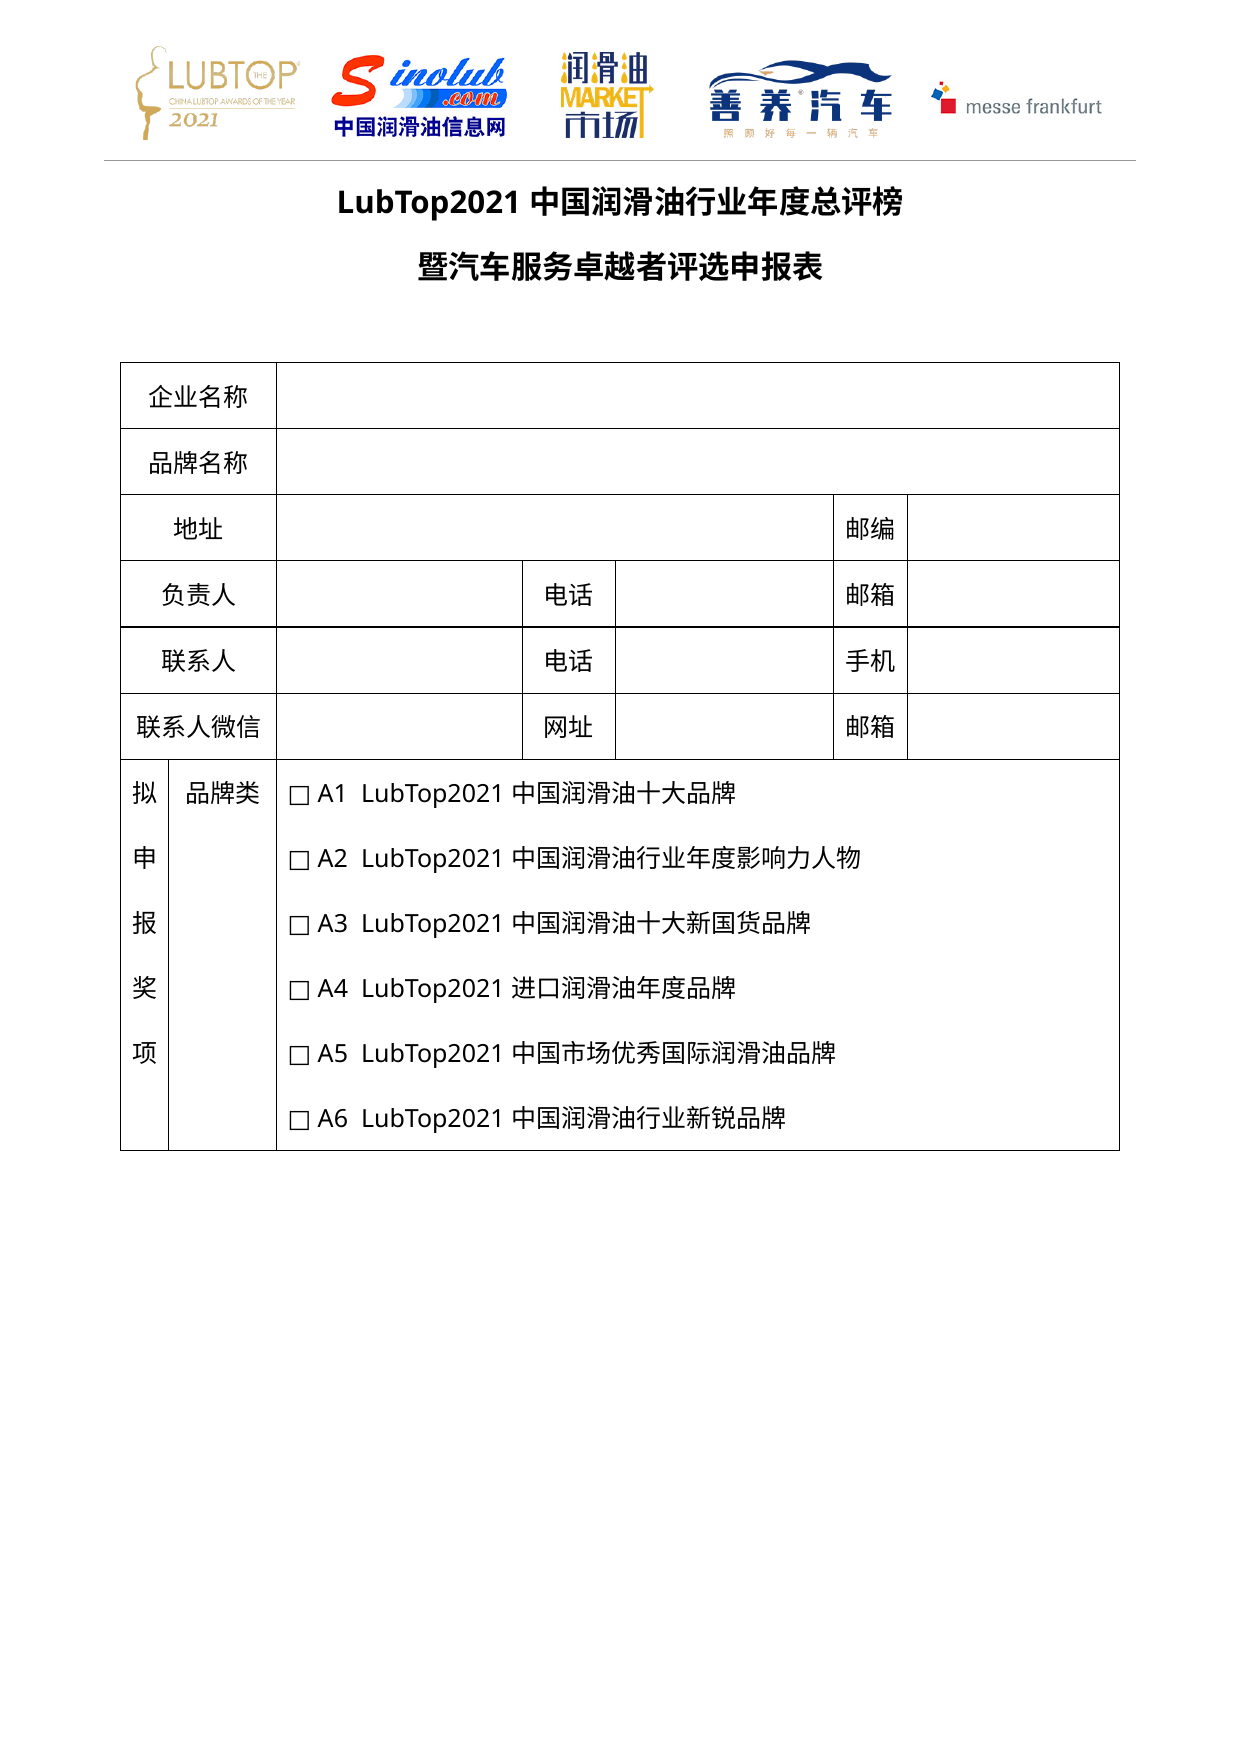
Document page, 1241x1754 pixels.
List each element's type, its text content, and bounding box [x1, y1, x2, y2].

table_cell [616, 561, 833, 626]
table_cell [908, 628, 1119, 692]
table_cell 地址 [121, 495, 276, 560]
table_cell [277, 429, 1119, 494]
picture [533, 44, 672, 144]
table_cell 手机 [834, 628, 907, 692]
table_cell 联系人微信 [121, 694, 276, 758]
picture [922, 42, 1114, 143]
text 暨汽车服务卓越者评选申报表 [112, 232, 1128, 297]
picture [135, 46, 301, 140]
table_cell 电话 [523, 561, 615, 626]
table_header 企业名称 [121, 363, 276, 428]
table_cell [616, 628, 833, 692]
table_cell 网址 [523, 694, 615, 758]
table_cell [277, 495, 833, 560]
table_cell 品牌类 [169, 760, 276, 1149]
table_header [277, 363, 1119, 428]
table_cell 联系人 [121, 628, 276, 692]
table_cell 拟申报奖项 [121, 760, 168, 1149]
table_cell 品牌名称 [121, 429, 276, 494]
text LubTop2021 中国润滑油行业年度总评榜 [112, 167, 1128, 232]
table_cell 电话 [523, 628, 615, 692]
table_cell 邮箱 [834, 694, 907, 758]
table_cell 邮箱 [834, 561, 907, 626]
picture [326, 45, 529, 145]
table_cell [277, 694, 522, 758]
table_cell 邮编 [834, 495, 907, 560]
table_cell [277, 561, 522, 626]
table_cell 负责人 [121, 561, 276, 626]
table_cell [908, 561, 1119, 626]
table_cell [277, 628, 522, 692]
picture [689, 56, 912, 138]
table_cell [908, 495, 1119, 560]
table_cell [616, 694, 833, 758]
table_cell □ A1 LubTop2021 中国润滑油十大品牌 □ A2 LubTop2021 中国润滑油行业年度影响力人物 □ A3 LubTop2021 中国润滑油十大新国货品牌 □ A4 LubTop2021 进口润滑油年度品牌 □ A5 LubTop2021 中国市场优秀国际润滑油品牌 □ A6 LubTop2021 中国润滑油行业新锐品牌 [277, 760, 1119, 1149]
table_cell [908, 694, 1119, 758]
